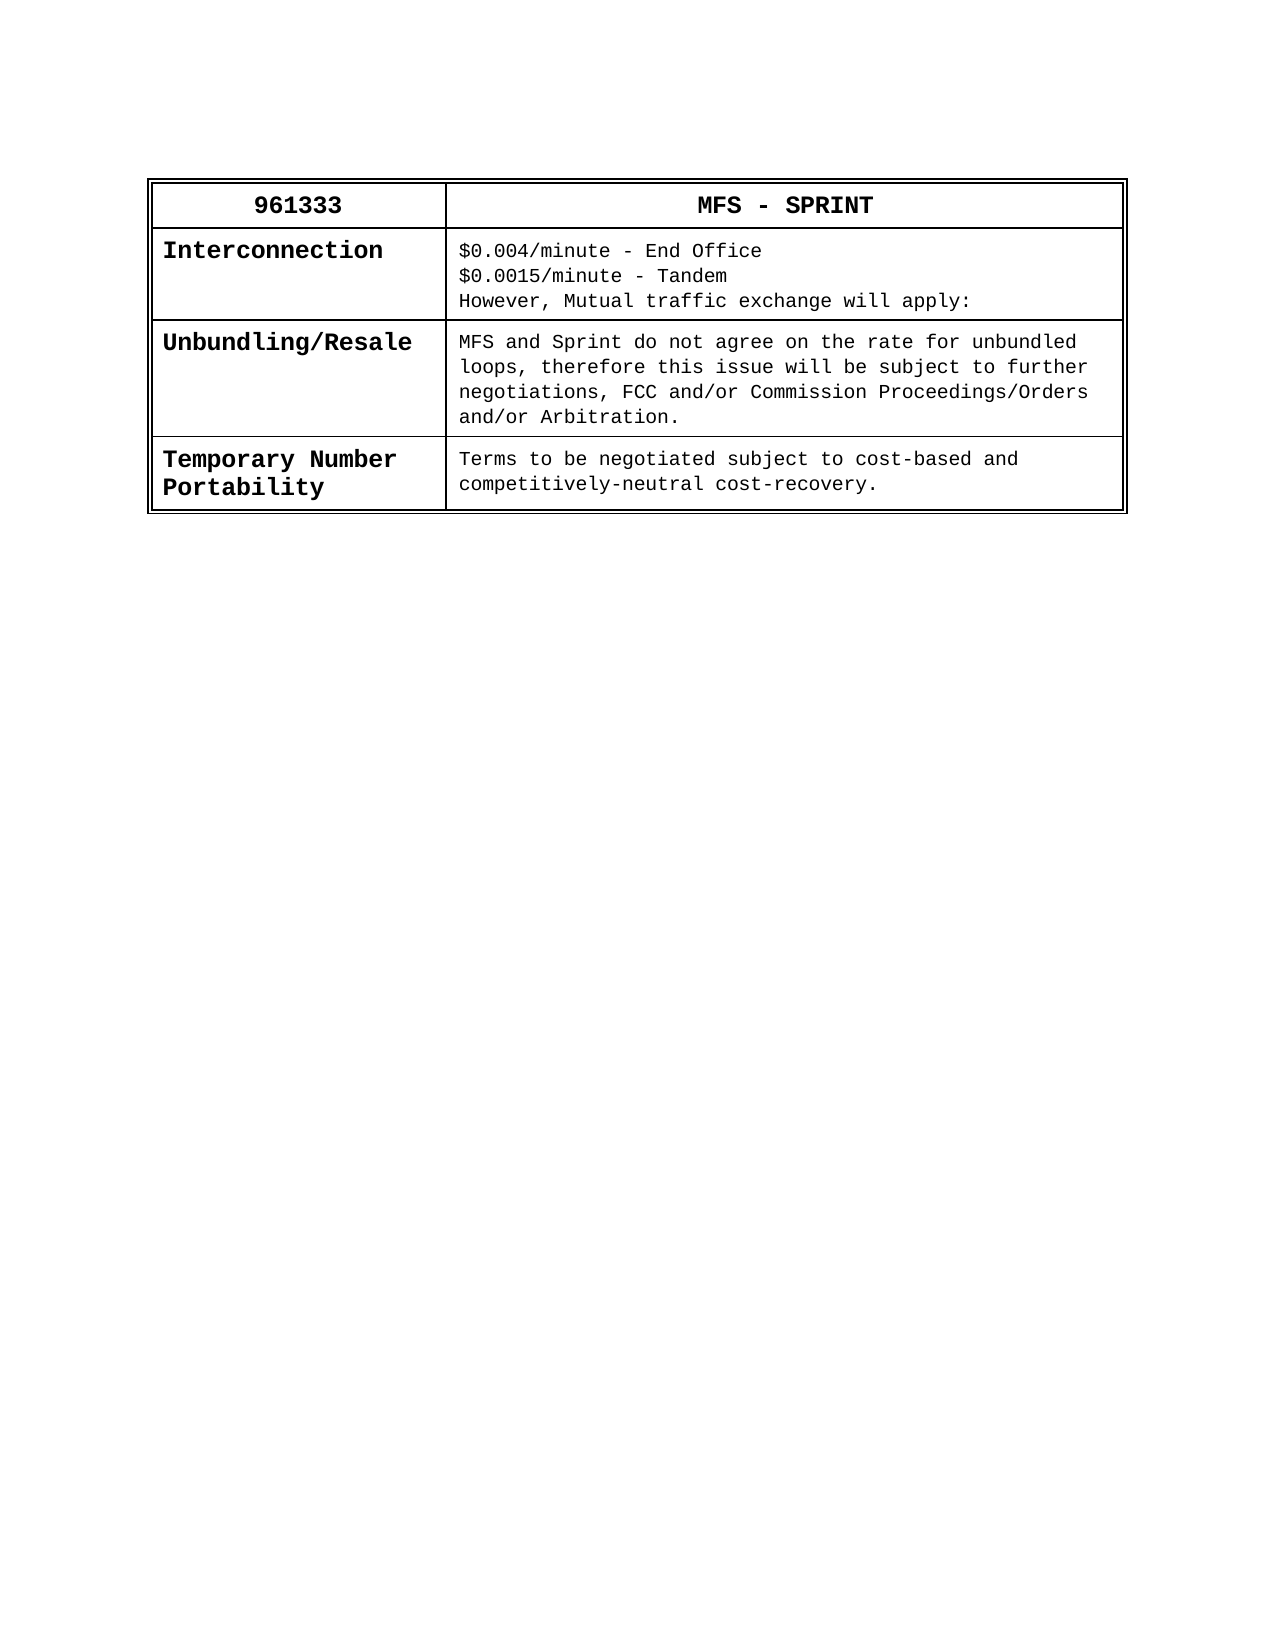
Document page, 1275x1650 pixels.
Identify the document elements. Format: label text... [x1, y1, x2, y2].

table_header MFS - SPRINT [447, 184, 1122, 227]
table_cell Interconnection [153, 229, 445, 319]
table_cell MFS and Sprint do not agree on the rate for unbundled loops, therefore this issue will be subject to further negotiations, FCC and/or Commission Proceedings/Orders and/or Arbitration. [447, 321, 1122, 436]
table_cell $0.004/minute - End Office $0.0015/minute - Tandem However, Mutual traffic exchange will apply: [447, 229, 1122, 319]
table_header 961333 [153, 184, 445, 227]
table_cell Unbundling/Resale [153, 321, 445, 436]
table_cell Terms to be negotiated subject to cost-based and competitively-neutral cost-recovery. [447, 437, 1122, 509]
table_cell Temporary Number Portability [153, 437, 445, 509]
